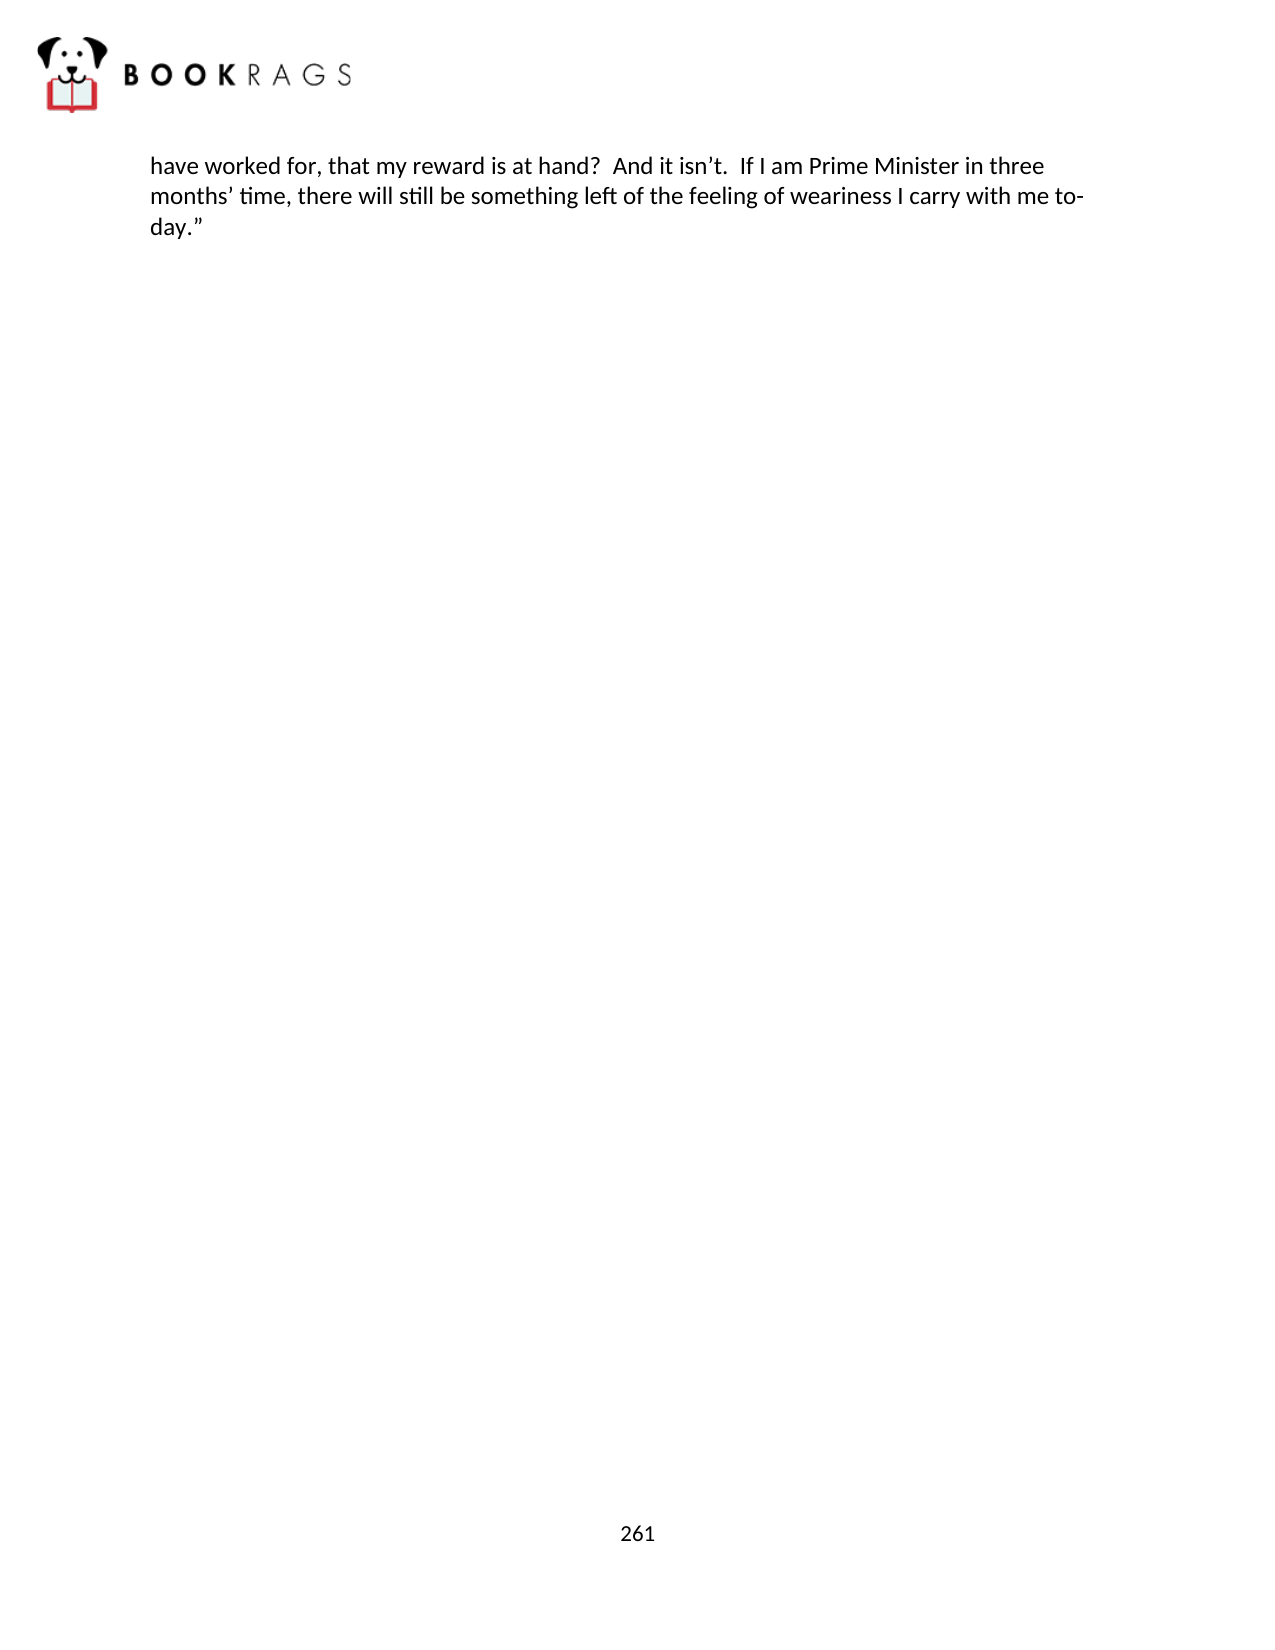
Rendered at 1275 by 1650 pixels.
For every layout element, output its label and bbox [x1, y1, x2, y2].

text [150, 150, 1125, 242]
picture [37, 37, 351, 113]
